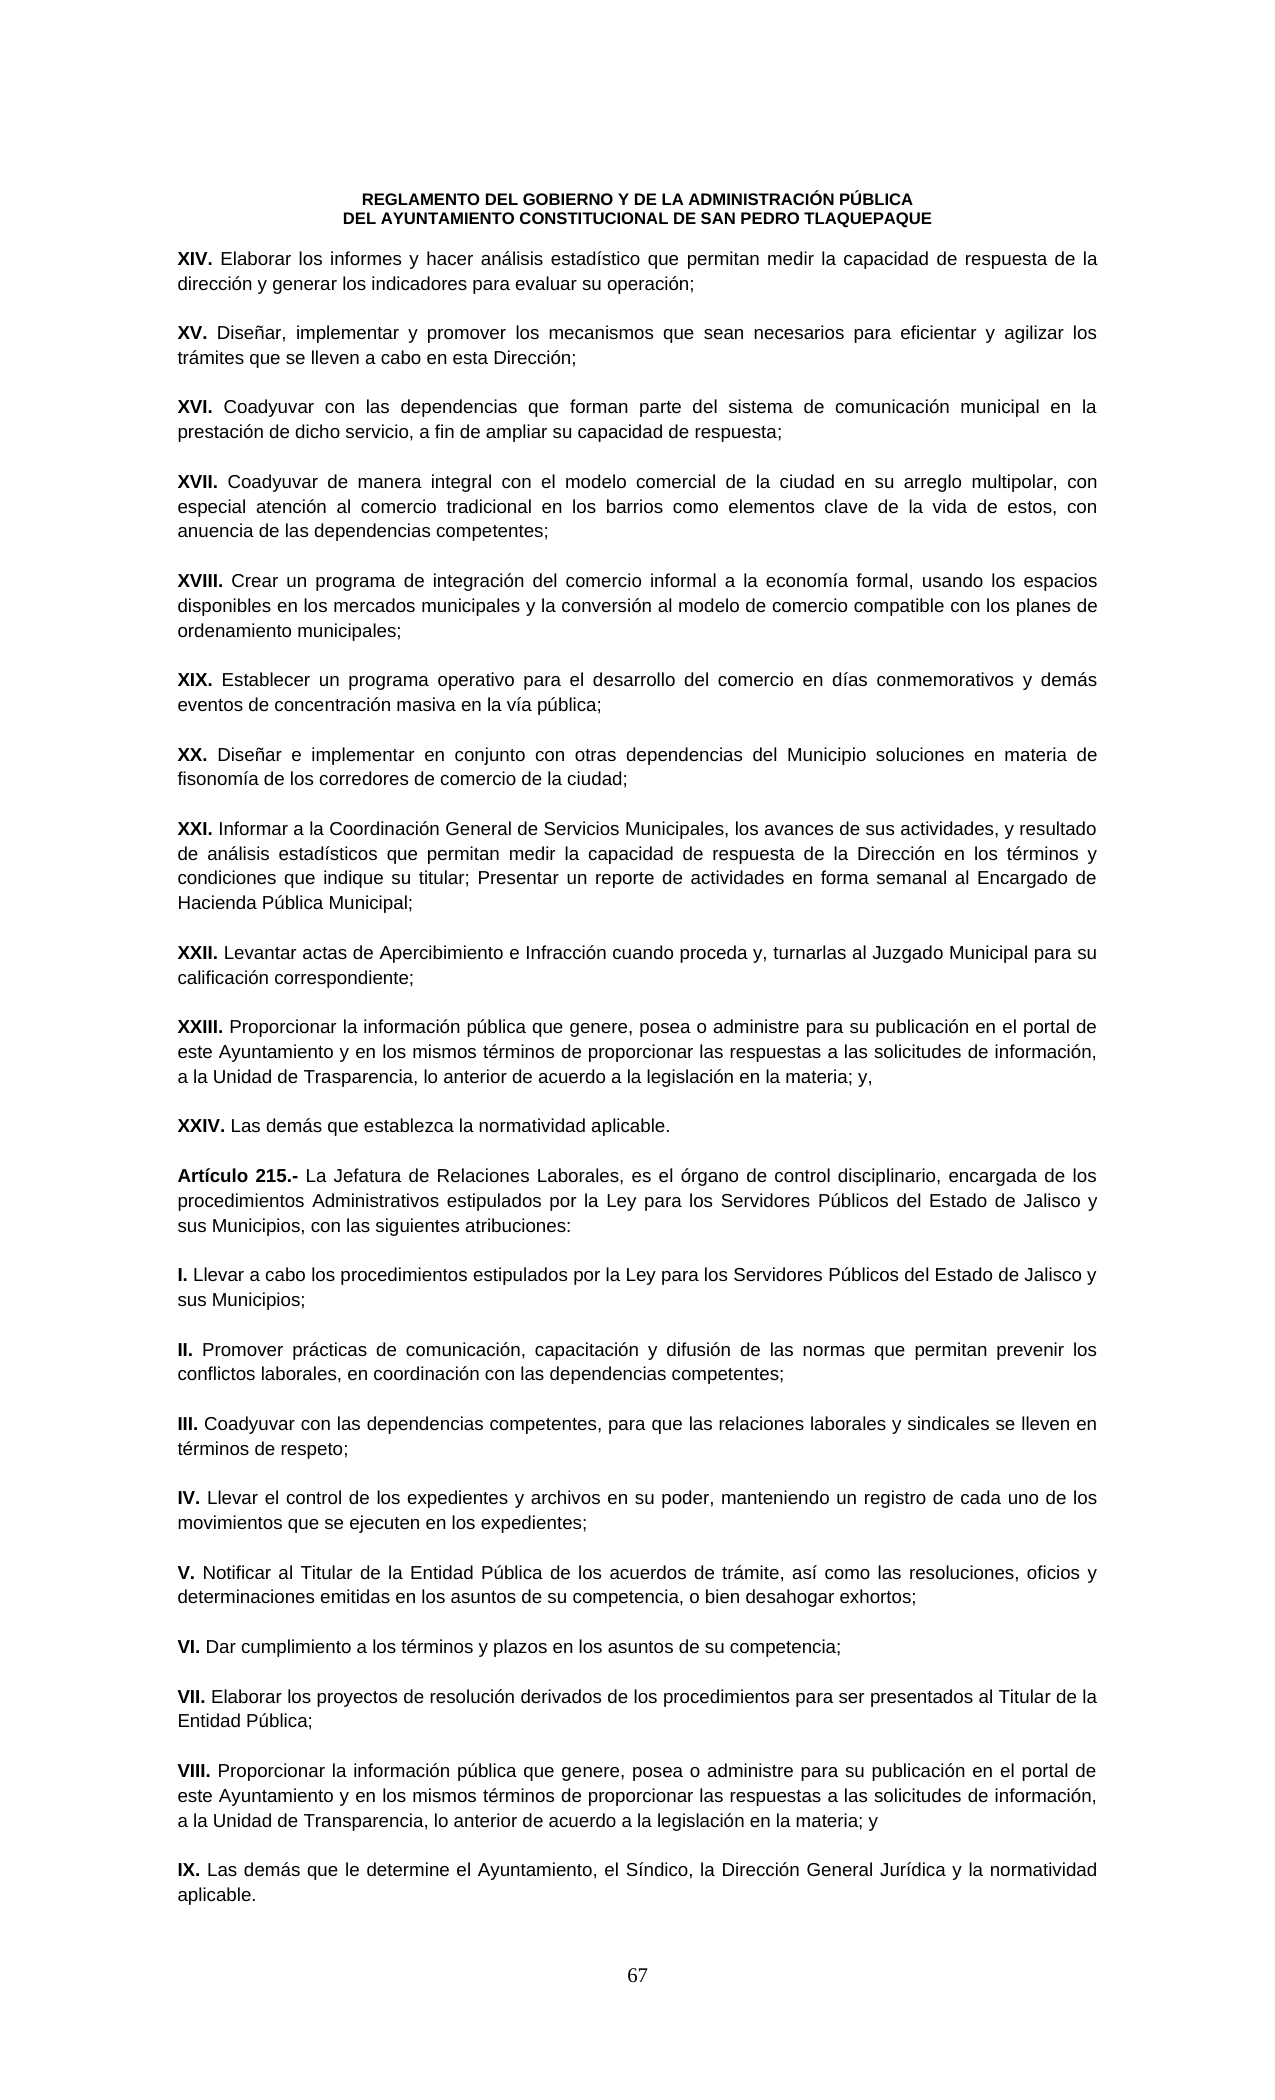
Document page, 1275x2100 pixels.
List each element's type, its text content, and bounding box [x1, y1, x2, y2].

text V. Notificar al Titular de la Entidad Pública de los acuerdos de trámite, así como las resoluciones, oficios y determinaciones emitidas en los asuntos de su competencia, o bien desahogar exhortos; [177, 1561, 1098, 1608]
text I. Llevar a cabo los procedimientos estipulados por la Ley para los Servidores Públicos del Estado de Jalisco y sus Municipios; [177, 1264, 1098, 1310]
text II. Promover prácticas de comunicación, capacitación y difusión de las normas que permitan prevenir los conflictos laborales, en coordinación con las dependencias competentes; [177, 1338, 1098, 1385]
text IX. Las demás que le determine el Ayuntamiento, el Síndico, la Dirección General Jurídica y la normatividad aplicable. [177, 1859, 1098, 1905]
text XVII. Coadyuvar de manera integral con el modelo comercial de la ciudad en su arreglo multipolar, con especial atención al comercio tradicional en los barrios como elementos clave de la vida de estos, con anuencia de las dependencias competentes; [177, 471, 1098, 542]
text VII. Elaborar los proyectos de resolución derivados de los procedimientos para ser presentados al Titular de la Entidad Pública; [177, 1685, 1098, 1732]
text XXIV. Las demás que establezca la normatividad aplicable. [177, 1115, 1098, 1137]
text VI. Dar cumplimiento a los términos y plazos en los asuntos de su competencia; [177, 1636, 1098, 1657]
text VIII. Proporcionar la información pública que genere, posea o administre para su publicación en el portal de este Ayuntamiento y en los mismos términos de proporcionar las respuestas a las solicitudes de información, a la Unidad de Transparencia, lo anterior de acuerdo a la legislación en la materia; y [177, 1760, 1098, 1831]
text XXII. Levantar actas de Apercibimiento e Infracción cuando proceda y, turnarlas al Juzgado Municipal para su calificación correspondiente; [177, 942, 1098, 988]
text Artículo 215.- La Jefatura de Relaciones Laborales, es el órgano de control disciplinario, encargada de los procedimientos Administrativos estipulados por la Ley para los Servidores Públicos del Estado de Jalisco y sus Municipios, con las siguientes atribuciones: [177, 1165, 1098, 1236]
text XIV. Elaborar los informes y hacer análisis estadístico que permitan medir la capacidad de respuesta de la dirección y generar los indicadores para evaluar su operación; [177, 247, 1098, 294]
text XXI. Informar a la Coordinación General de Servicios Municipales, los avances de sus actividades, y resultado de análisis estadísticos que permitan medir la capacidad de respuesta de la Dirección en los términos y condiciones que indique su titular; Presentar un reporte de actividades en forma semanal al Encargado de Hacienda Pública Municipal; [177, 818, 1098, 914]
text XV. Diseñar, implementar y promover los mecanismos que sean necesarios para eficientar y agilizar los trámites que se lleven a cabo en esta Dirección; [177, 322, 1098, 368]
text XVIII. Crear un programa de integración del comercio informal a la economía formal, usando los espacios disponibles en los mercados municipales y la conversión al modelo de comercio compatible con los planes de ordenamiento municipales; [177, 570, 1098, 641]
text IV. Llevar el control de los expedientes y archivos en su poder, manteniendo un registro de cada uno de los movimientos que se ejecuten en los expedientes; [177, 1487, 1098, 1533]
text XXIII. Proporcionar la información pública que genere, posea o administre para su publicación en el portal de este Ayuntamiento y en los mismos términos de proporcionar las respuestas a las solicitudes de información, a la Unidad de Trasparencia, lo anterior de acuerdo a la legislación en la materia; y, [177, 1016, 1098, 1087]
text XX. Diseñar e implementar en conjunto con otras dependencias del Municipio soluciones en materia de fisonomía de los corredores de comercio de la ciudad; [177, 743, 1098, 790]
text III. Coadyuvar con las dependencias competentes, para que las relaciones laborales y sindicales se lleven en términos de respeto; [177, 1413, 1098, 1459]
text XIX. Establecer un programa operativo para el desarrollo del comercio en días conmemorativos y demás eventos de concentración masiva en la vía pública; [177, 669, 1098, 715]
text XVI. Coadyuvar con las dependencias que forman parte del sistema de comunicación municipal en la prestación de dicho servicio, a fin de ampliar su capacidad de respuesta; [177, 396, 1098, 443]
